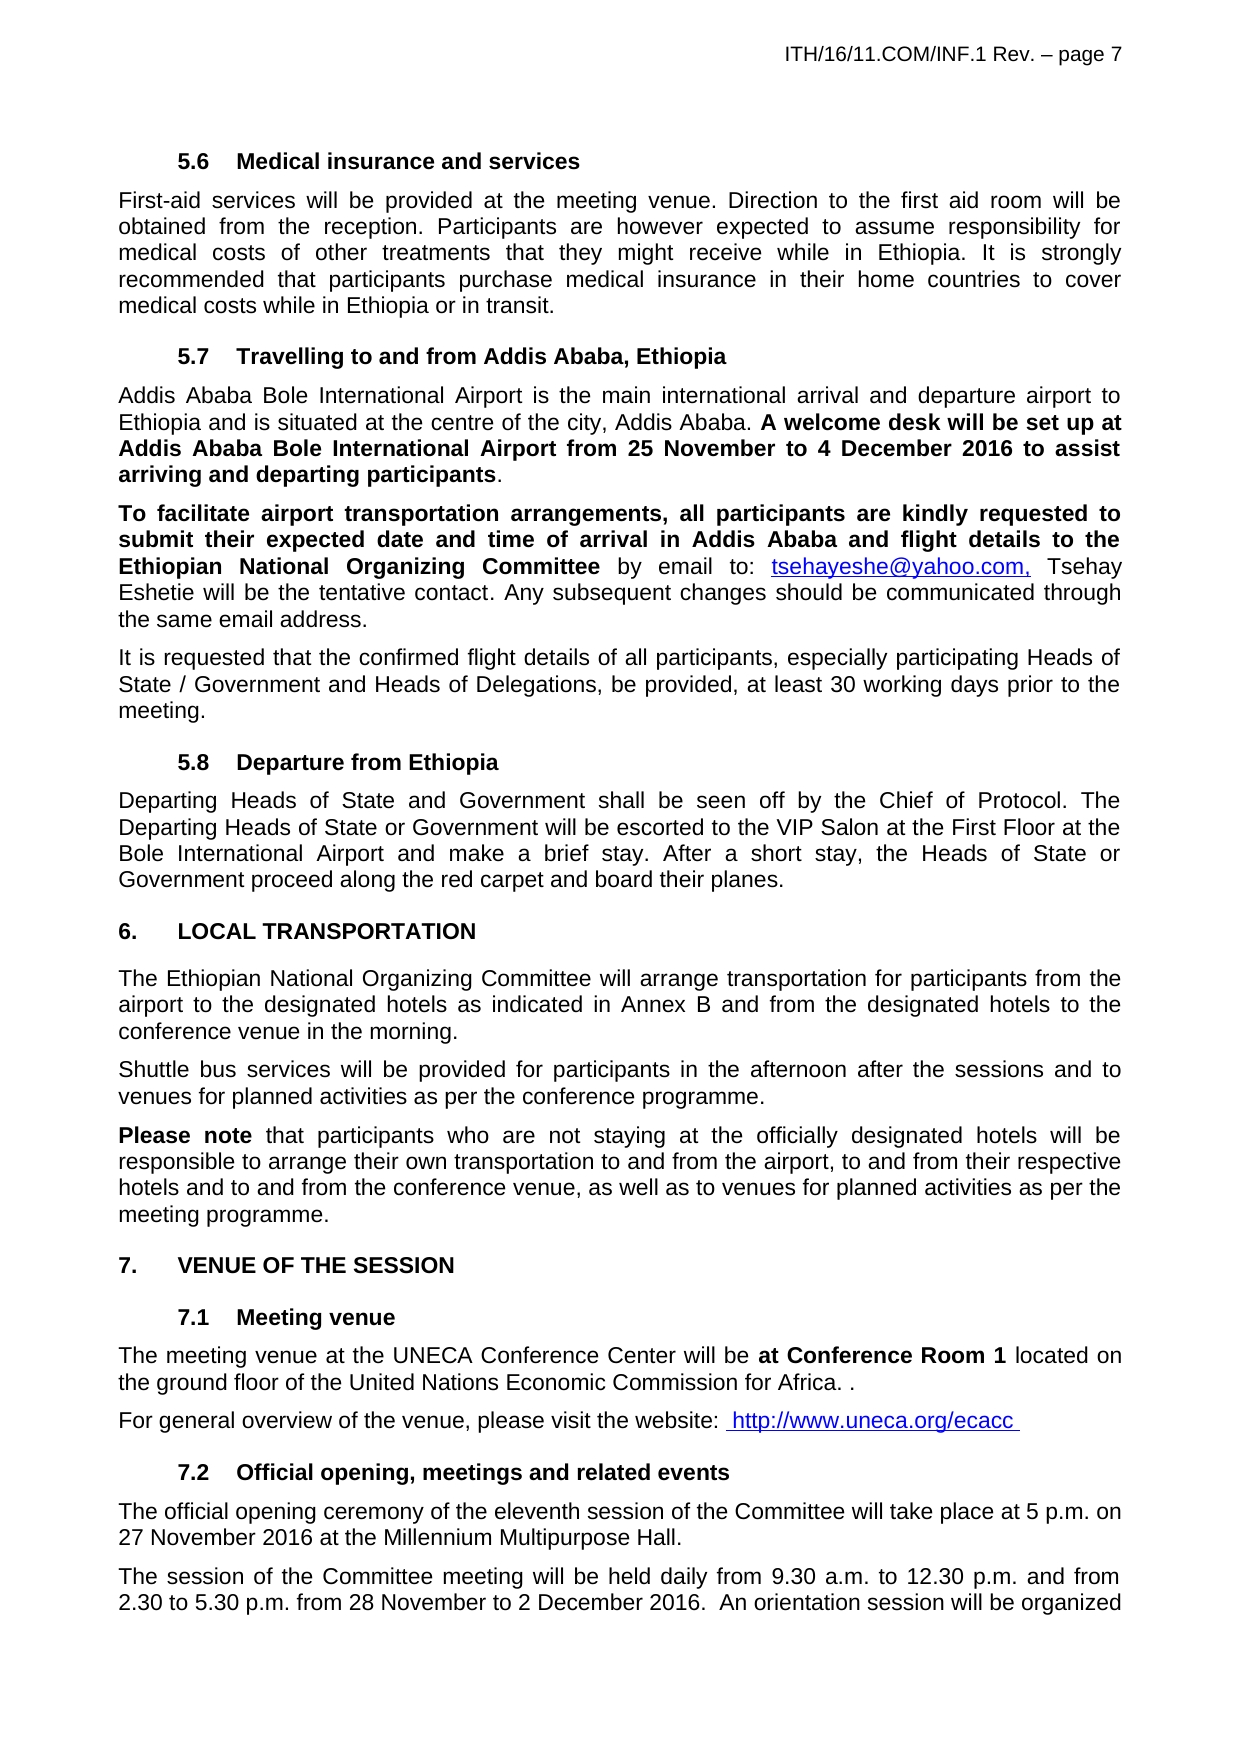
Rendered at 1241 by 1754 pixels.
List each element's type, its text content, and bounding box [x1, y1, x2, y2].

text 5.6 Medical insurance and services [177, 148, 1122, 174]
text First-aid services will be provided at the meeting venue. Direction to the first aid room will be obtained from the reception. Participants are however expected to assume responsibility for medical costs of other treatments that they might receive while in Ethiopia. It is strongly recommended that participants purchase medical insurance in their home countries to cover medical costs while in Ethiopia or in transit. [118, 187, 1122, 318]
list LOCAL TRANSPORTATION [118, 918, 1122, 944]
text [118, 1563, 1122, 1616]
list VENUE OF THE SESSION [118, 1252, 1122, 1278]
text 7.2 Official opening, meetings and related events [177, 1459, 1122, 1485]
text 7.1 Meeting venue [177, 1303, 1122, 1330]
text 5.7 Travelling to and from Addis Ababa, Ethiopia [177, 343, 1122, 370]
text It is requested that the confirmed flight details of all participants, especially participating Heads of State / Government and Heads of Delegations, be provided, at least 30 working days prior to the meeting. [118, 644, 1122, 723]
text Shuttle bus services will be provided for participants in the afternoon after the sessions and to venues for planned activities as per the conference programme. [118, 1056, 1122, 1109]
text The meeting venue at the UNECA Conference Center will be at Conference Room 1 located on the ground floor of the United Nations Economic Commission for Africa. . [118, 1342, 1122, 1395]
text To facilitate airport transportation arrangements, all participants are kindly requested to submit their expected date and time of arrival in Addis Ababa and flight details to the Ethiopian National Organizing Committee by email to: tsehayeshe@yahoo.com, Tsehay Eshetie will be the tentative contact. Any subsequent changes should be communicated through the same email address. [118, 500, 1122, 632]
text The official opening ceremony of the eleventh session of the Committee will take place at 5 p.m. on 27 November 2016 at the Millennium Multipurpose Hall. [118, 1498, 1122, 1550]
text Please note that participants who are not staying at the officially designated hotels will be responsible to arrange their own transportation to and from the airport, to and from their respective hotels and to and from the conference venue, as well as to venues for planned activities as per the meeting programme. [118, 1122, 1122, 1227]
text Departing Heads of State and Government shall be seen off by the Chief of Protocol. The Departing Heads of State or Government will be escorted to the VIP Salon at the First Floor at the Bole International Airport and make a brief stay. After a short stay, the Heads of State or Government proceed along the red carpet and board their planes. [118, 787, 1122, 893]
text For general overview of the venue, please visit the website: http://www.uneca.org/ecacc [118, 1407, 1122, 1434]
text The Ethiopian National Organizing Committee will arrange transportation for participants from the airport to the designated hotels as indicated in Annex B and from the designated hotels to the conference venue in the morning. [118, 965, 1122, 1044]
text 5.8 Departure from Ethiopia [177, 748, 1122, 775]
text Addis Ababa Bole International Airport is the main international arrival and departure airport to Ethiopia and is situated at the centre of the city, Addis Ababa. A welcome desk will be set up at Addis Ababa Bole International Airport from 25 November to 4 December 2016 to assist arriving and departing participants. [118, 382, 1122, 488]
